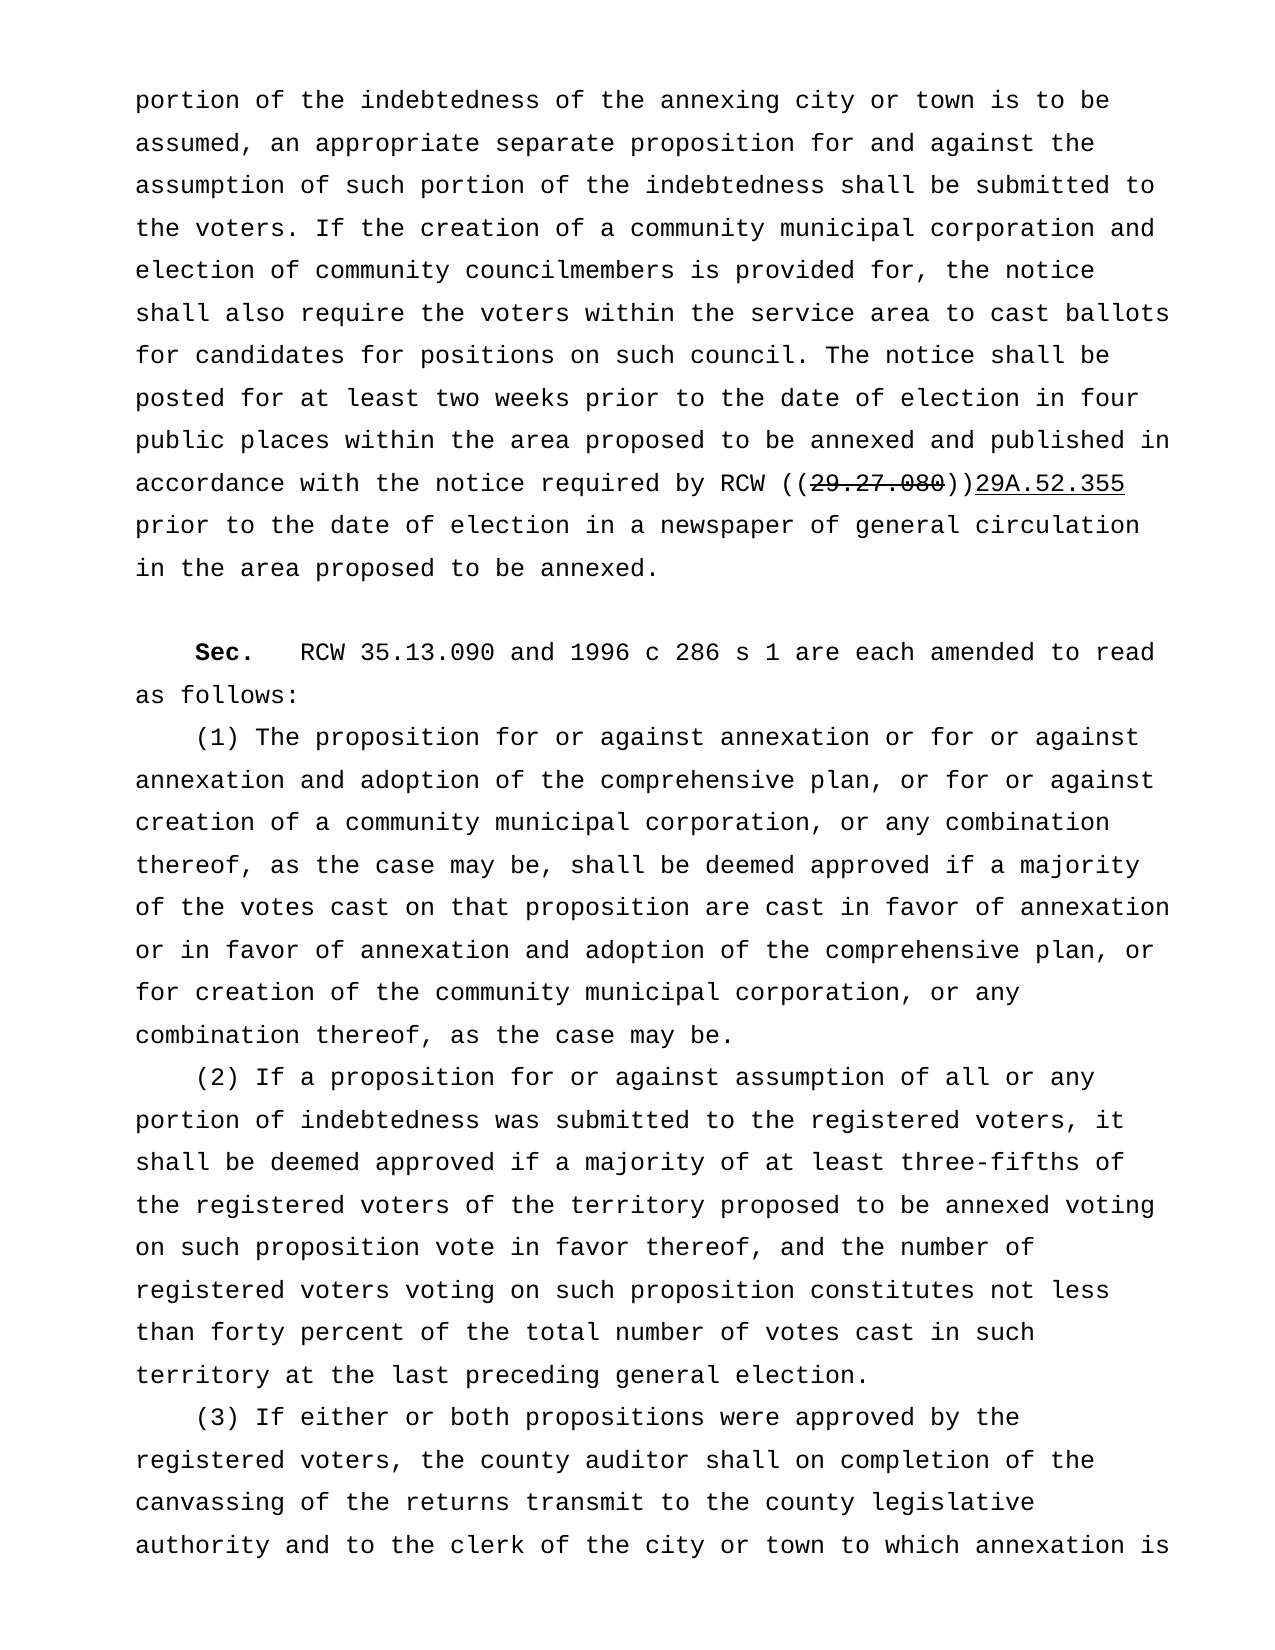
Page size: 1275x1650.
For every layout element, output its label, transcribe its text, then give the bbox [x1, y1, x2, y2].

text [135, 75, 1170, 585]
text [135, 1392, 1170, 1562]
text (2) If a proposition for or against assumption of all or any portion of indebtedness was submitted to the registered voters, it shall be deemed approved if a majority of at least three-fifths of the registered voters of the territory proposed to be annexed voting on such proposition vote in favor thereof, and the number of registered voters voting on such proposition constitutes not less than forty percent of the total number of votes cast in such territory at the last preceding general election. [135, 1052, 1170, 1392]
text Sec. RCW 35.13.090 and 1996 c 286 s 1 are each amended to read as follows: [135, 627, 1170, 712]
text (1) The proposition for or against annexation or for or against annexation and adoption of the comprehensive plan, or for or against creation of a community municipal corporation, or any combination thereof, as the case may be, shall be deemed approved if a majority of the votes cast on that proposition are cast in favor of annexation or in favor of annexation and adoption of the comprehensive plan, or for creation of the community municipal corporation, or any combination thereof, as the case may be. [135, 712, 1170, 1052]
